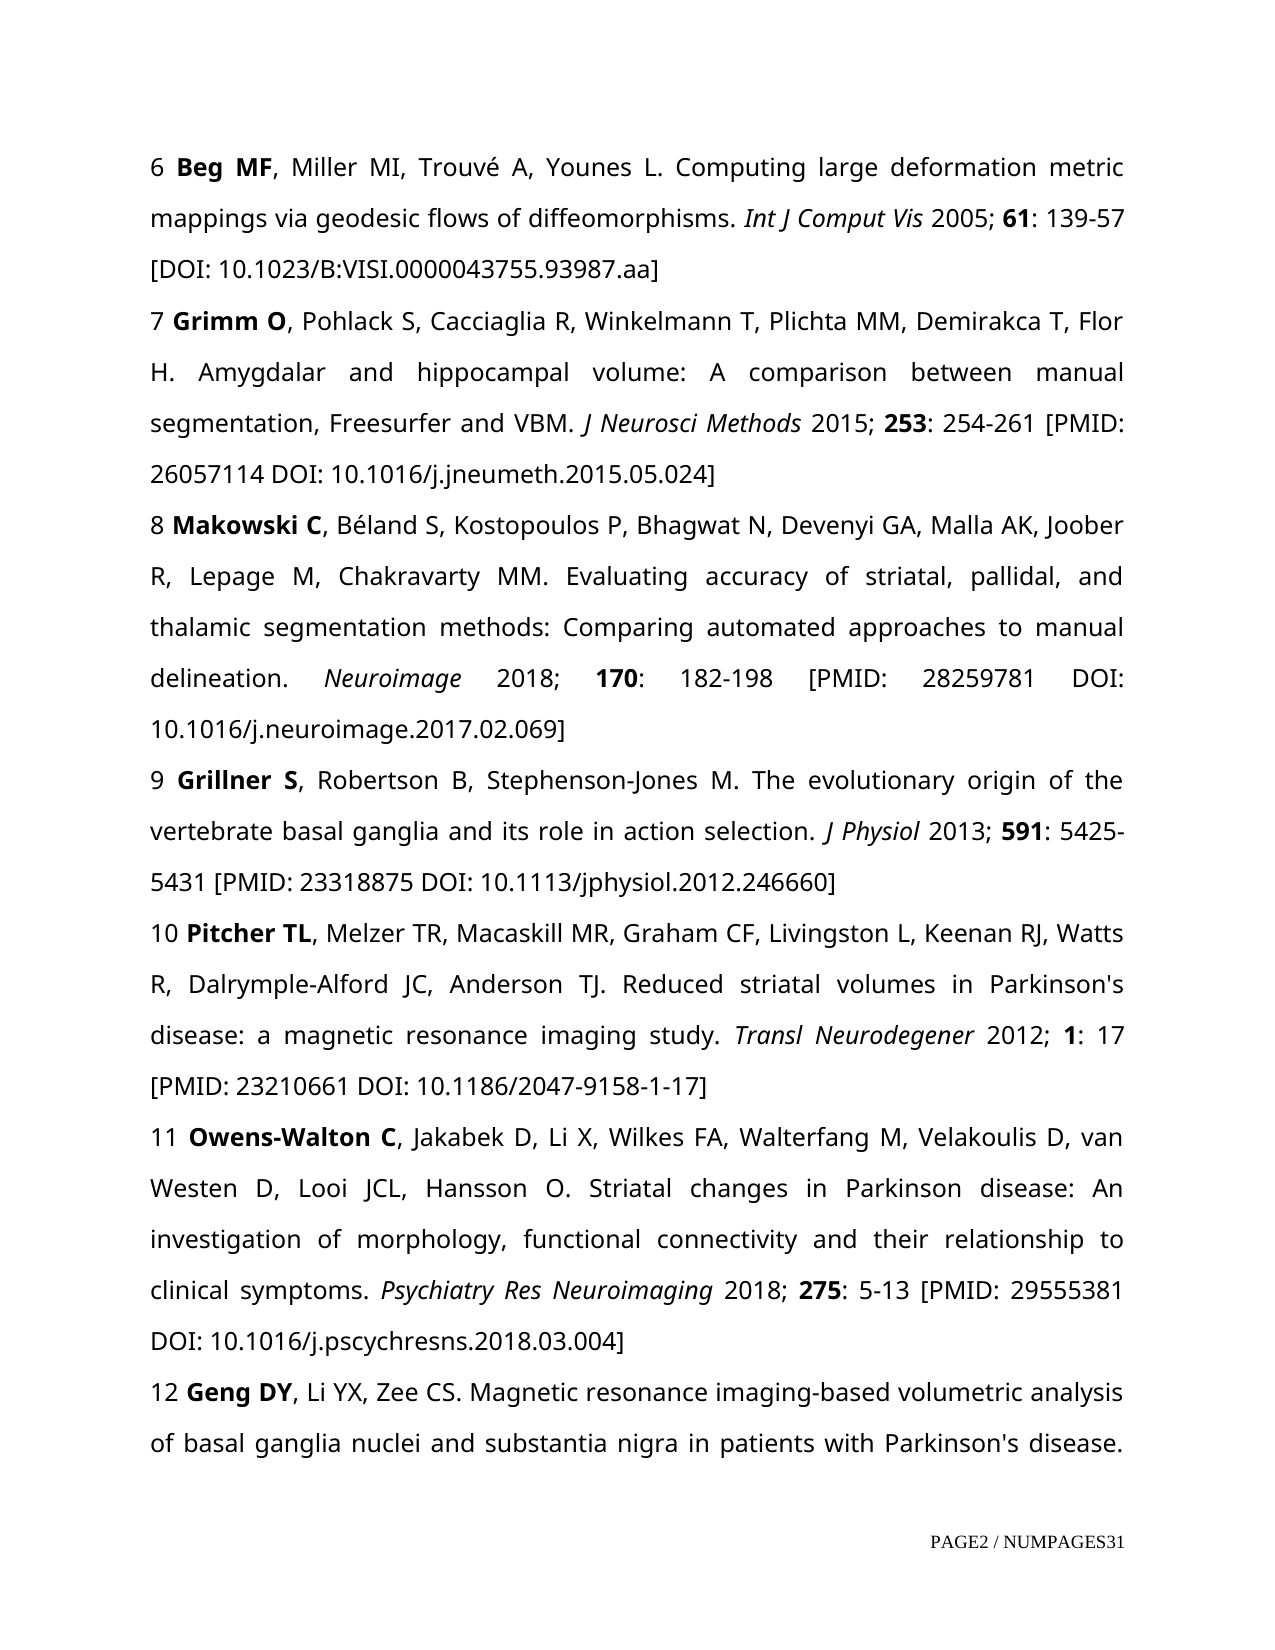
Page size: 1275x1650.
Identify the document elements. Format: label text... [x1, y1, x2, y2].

text 11 Owens-Walton C, Jakabek D, Li X, Wilkes FA, Walterfang M, Velakoulis D, van Westen D, Looi JCL, Hansson O. Striatal changes in Parkinson disease: An investigation of morphology, functional connectivity and their relationship to clinical symptoms. Psychiatry Res Neuroimaging 2018; 275: 5-13 [PMID: 29555381 DOI: 10.1016/j.pscychresns.2018.03.004] [150, 1120, 1125, 1358]
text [150, 1375, 1125, 1460]
text 9 Grillner S, Robertson B, Stephenson-Jones M. The evolutionary origin of the vertebrate basal ganglia and its role in action selection. J Physiol 2013; 591: 5425-5431 [PMID: 23318875 DOI: 10.1113/jphysiol.2012.246660] [150, 762, 1125, 899]
text 8 Makowski C, Béland S, Kostopoulos P, Bhagwat N, Devenyi GA, Malla AK, Joober R, Lepage M, Chakravarty MM. Evaluating accuracy of striatal, pallidal, and thalamic segmentation methods: Comparing automated approaches to manual delineation. Neuroimage 2018; 170: 182-198 [PMID: 28259781 DOI: 10.1016/j.neuroimage.2017.02.069] [150, 507, 1125, 746]
text 6 Beg MF, Miller MI, Trouvé A, Younes L. Computing large deformation metric mappings via geodesic flows of diffeomorphisms. Int J Comput Vis 2005; 61: 139-57 [DOI: 10.1023/B:VISI.0000043755.93987.aa] [150, 150, 1125, 286]
text 10 Pitcher TL, Melzer TR, Macaskill MR, Graham CF, Livingston L, Keenan RJ, Watts R, Dalrymple-Alford JC, Anderson TJ. Reduced striatal volumes in Parkinson's disease: a magnetic resonance imaging study. Transl Neurodegener 2012; 1: 17 [PMID: 23210661 DOI: 10.1186/2047-9158-1-17] [150, 916, 1125, 1103]
text 7 Grimm O, Pohlack S, Cacciaglia R, Winkelmann T, Plichta MM, Demirakca T, Flor H. Amygdalar and hippocampal volume: A comparison between manual segmentation, Freesurfer and VBM. J Neurosci Methods 2015; 253: 254-261 [PMID: 26057114 DOI: 10.1016/j.jneumeth.2015.05.024] [150, 303, 1125, 490]
